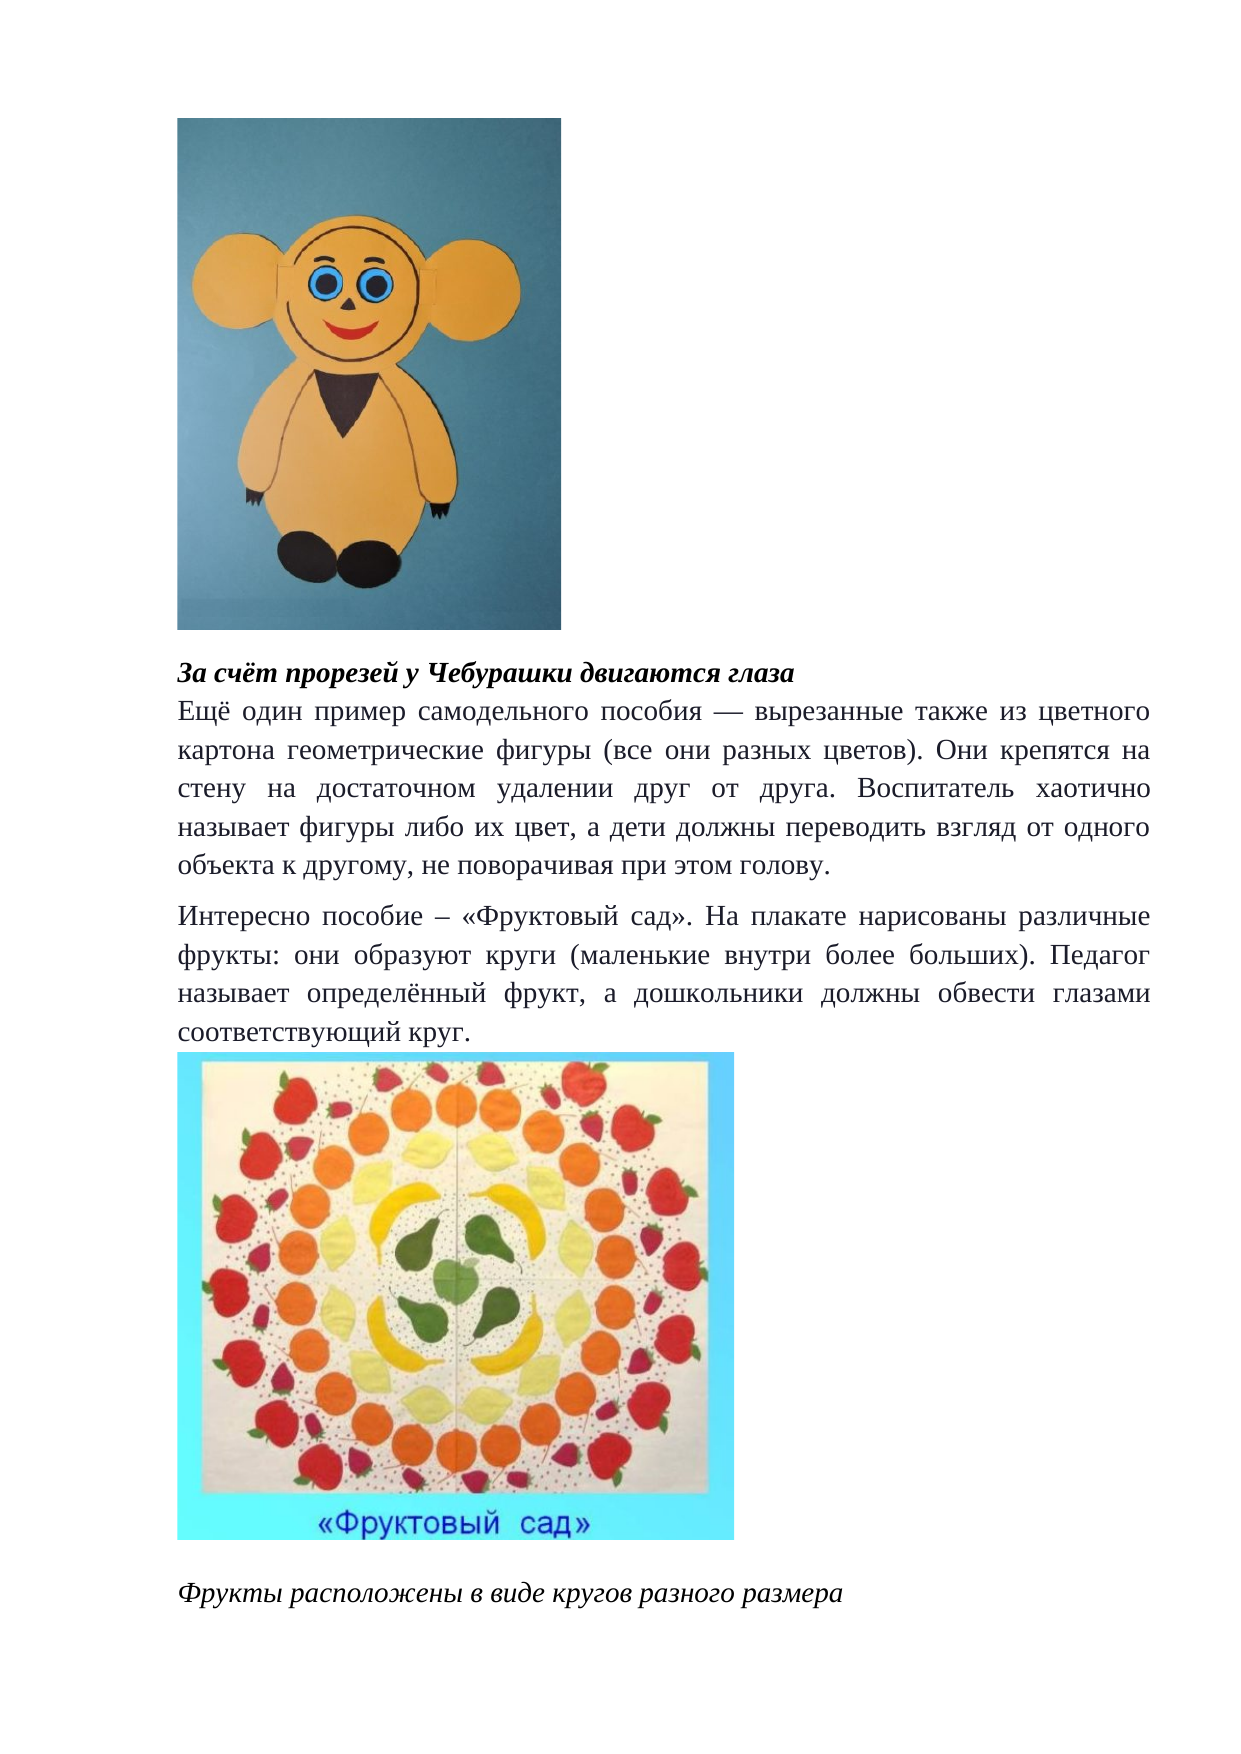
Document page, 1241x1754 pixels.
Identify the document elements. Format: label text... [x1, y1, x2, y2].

text За счёт прорезей у Чебурашки двигаются глаза [177, 655, 1152, 688]
text Интересно пособие – «Фруктовый сад». На плакате нарисованы различные фрукты: они образуют круги (маленькие внутри более больших). Педагог называет определённый фрукт, а дошкольники должны обвести глазами соответствующий круг. [177, 898, 1152, 1048]
text Фрукты расположены в виде кругов разного размера [177, 1575, 1152, 1608]
picture [177, 1052, 735, 1540]
text Ещё один пример самодельного пособия — вырезанные также из цветного картона геометрические фигуры (все они разных цветов). Они крепятся на стену на достаточном удалении друг от друга. Воспитатель хаотично называет фигуры либо их цвет, а дети должны переводить взгляд от одного объекта к другому, не поворачивая при этом голову. [177, 693, 1152, 881]
picture [177, 118, 562, 630]
